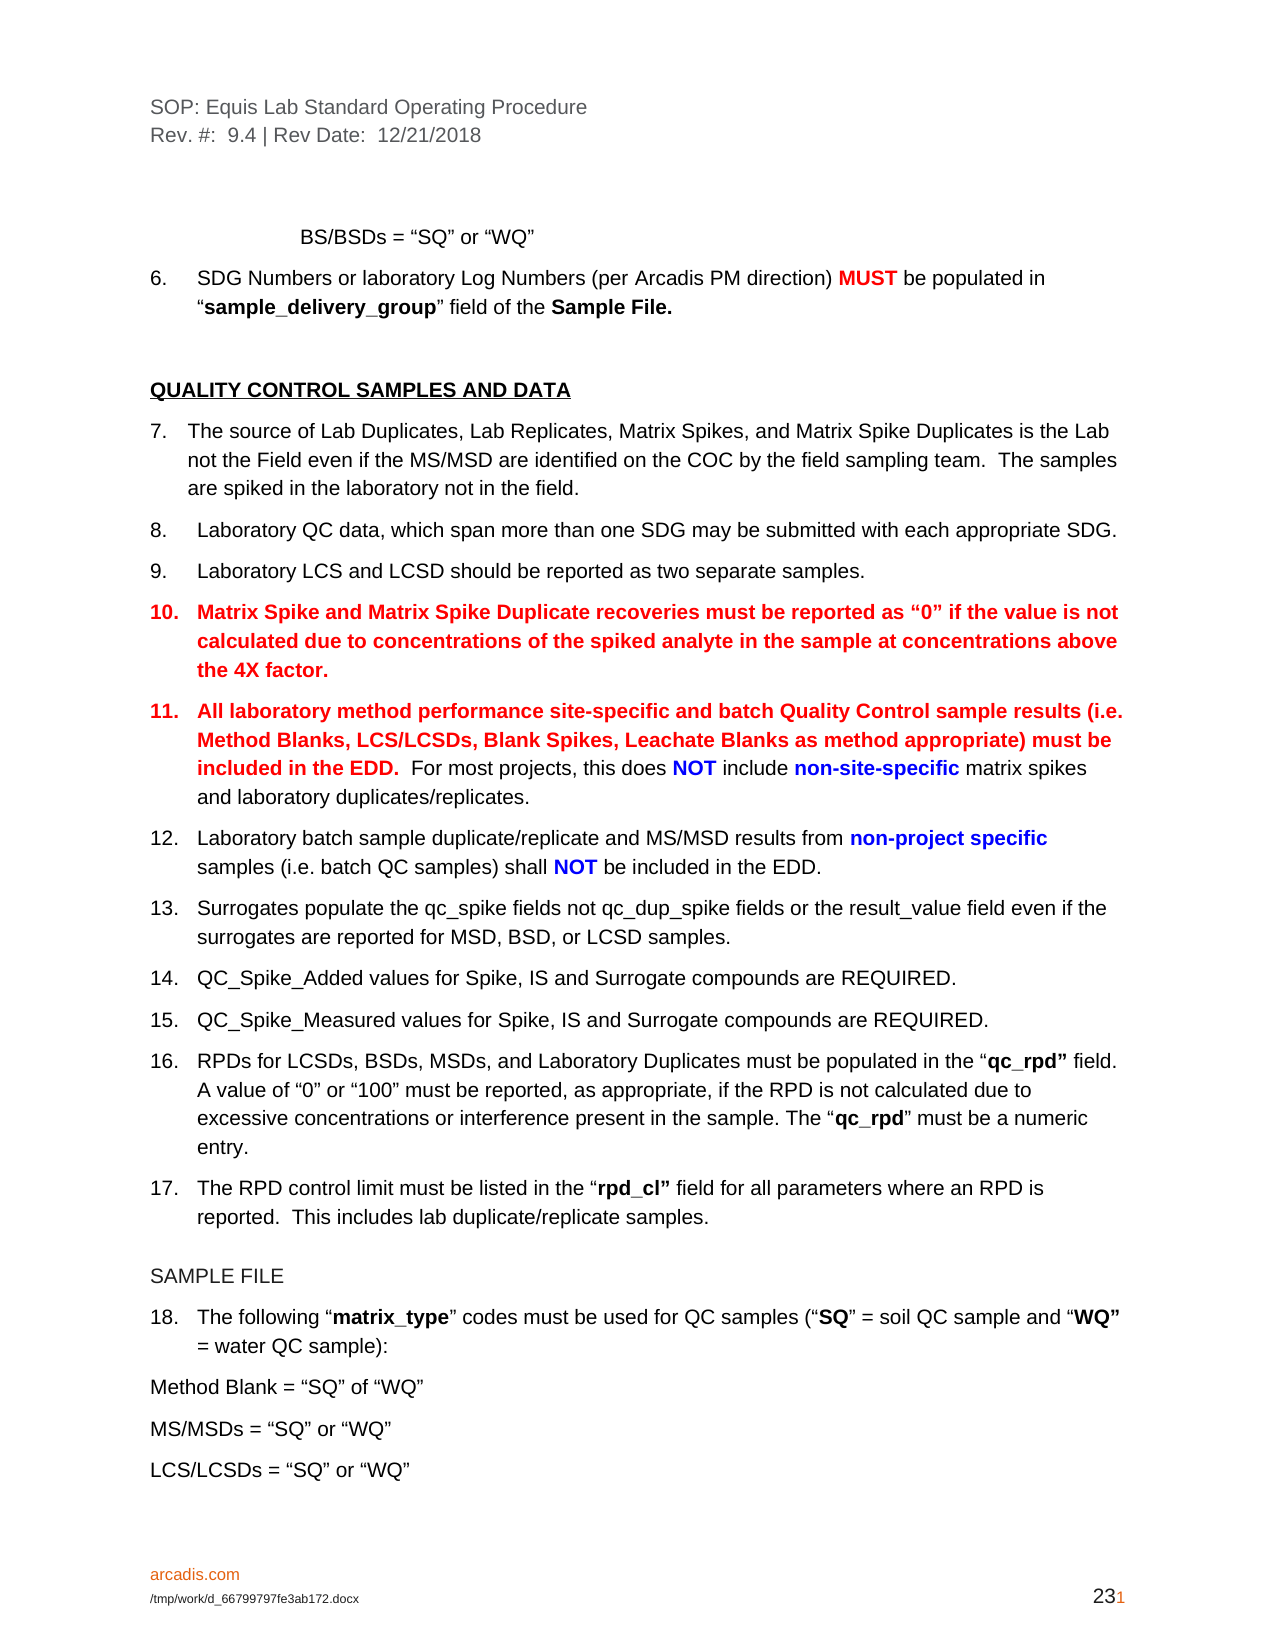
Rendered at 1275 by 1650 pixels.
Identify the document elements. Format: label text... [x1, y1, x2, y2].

text 14. QC_Spike_Added values for Spike, IS and Surrogate compounds are REQUIRED. [150, 966, 1125, 990]
text MS/MSDs = “SQ” or “WQ” [150, 1416, 1125, 1440]
text 11. All laboratory method performance site-specific and batch Quality Control sample results (i.e. Method Blanks, LCS/LCSDs, Blank Spikes, Leachate Blanks as method appropriate) must be included in the EDD. For most projects, this does NOT include non-site-specific matrix spikes and laboratory duplicates/replicates. [150, 699, 1125, 809]
text 10. Matrix Spike and Matrix Spike Duplicate recoveries must be reported as “0” if the value is not calculated due to concentrations of the spiked analyte in the sample at concentrations above the 4X factor. [150, 600, 1125, 681]
text 16. RPDs for LCSDs, BSDs, MSDs, and Laboratory Duplicates must be populated in the “qc_rpd” field. A value of “0” or “100” must be reported, as appropriate, if the RPD is not calculated due to excessive concentrations or interference present in the sample. The “qc_rpd” must be a numeric entry. [150, 1049, 1125, 1159]
text 8. Laboratory QC data, which span more than one SDG may be submitted with each appropriate SDG. [150, 517, 1125, 541]
text 15. QC_Spike_Measured values for Spike, IS and Surrogate compounds are REQUIRED. [150, 1007, 1125, 1031]
text 7. The source of Lab Duplicates, Lab Replicates, Matrix Spikes, and Matrix Spike Duplicates is the Lab not the Field even if the MS/MSD are identified on the COC by the field sampling team. The samples are spiked in the laboratory not in the field. [150, 419, 1125, 500]
text 6. SDG Numbers or laboratory Log Numbers (per Arcadis PM direction) MUST be populated in “sample_delivery_group” field of the Sample File. [150, 266, 1125, 319]
text Method Blank = “SQ” of “WQ” [150, 1375, 1125, 1399]
text 12. Laboratory batch sample duplicate/replicate and MS/MSD results from non-project specific samples (i.e. batch QC samples) shall NOT be included in the EDD. [150, 826, 1125, 879]
subtitle SAMPLE FILE [150, 1264, 1125, 1288]
text 18. The following “matrix_type” codes must be used for QC samples (“SQ” = soil QC sample and “WQ” = water QC sample): [150, 1305, 1125, 1358]
text 13. Surrogates populate the qc_spike fields not qc_dup_spike fields or the result_value field even if the surrogates are reported for MSD, BSD, or LCSD samples. [150, 896, 1125, 949]
text LCS/LCSDs = “SQ” or “WQ” [150, 1458, 1125, 1482]
text 17. The RPD control limit must be listed in the “rpd_cl” field for all parameters where an RPD is reported. This includes lab duplicate/replicate samples. [150, 1176, 1125, 1229]
text 9. Laboratory LCS and LCSD should be reported as two separate samples. [150, 559, 1125, 583]
text BS/BSDs = “SQ” or “WQ” [225, 225, 1125, 249]
text Quality Control Samples and Data [150, 377, 1125, 401]
